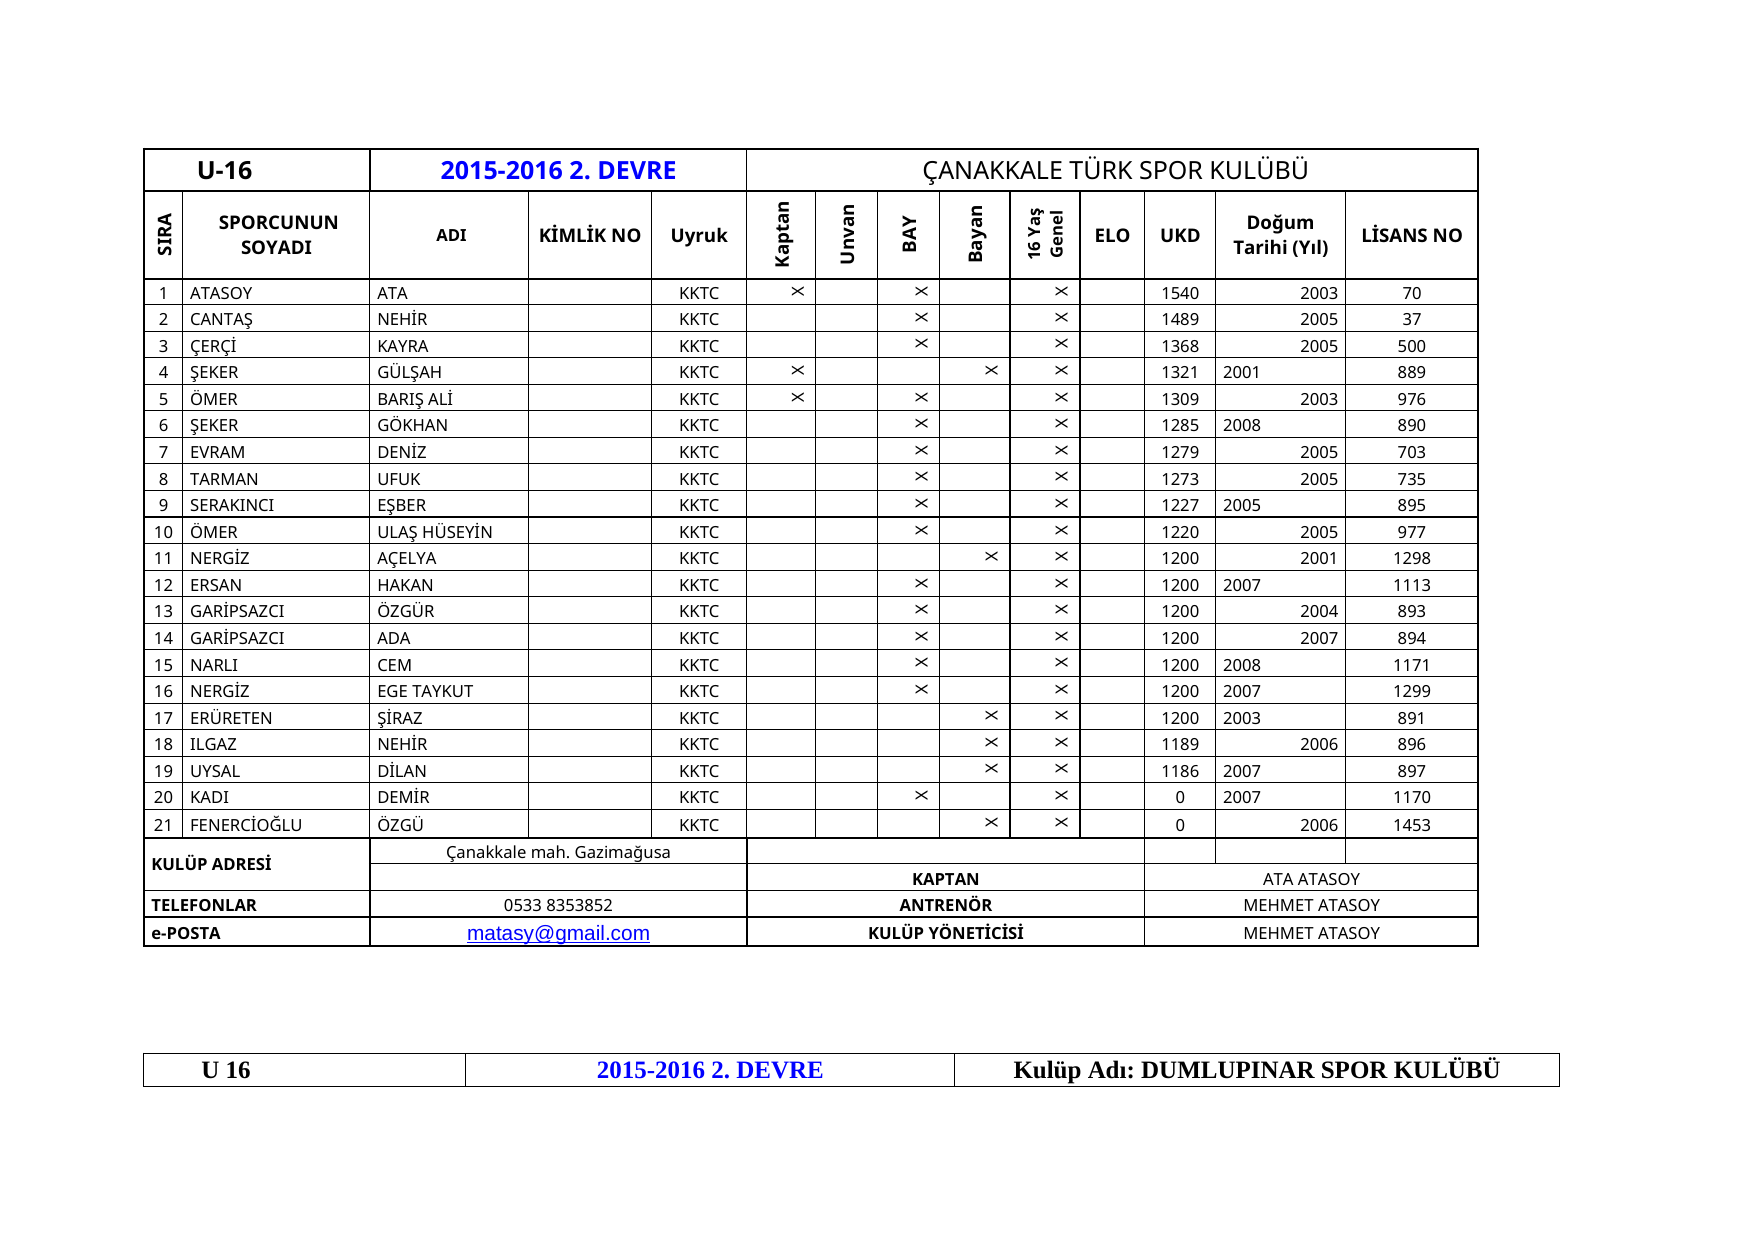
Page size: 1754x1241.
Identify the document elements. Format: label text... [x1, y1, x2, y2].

table_cell GARİPSAZCI [183, 624, 369, 649]
table_cell Kaptan [747, 192, 815, 277]
table_cell 10 [145, 518, 182, 543]
table_cell DENİZ [370, 438, 528, 463]
table_cell KAPTAN [748, 864, 1144, 890]
table_cell BAY [878, 192, 939, 277]
table_cell X [747, 385, 815, 410]
table_cell [1081, 624, 1144, 649]
table_cell [940, 438, 1009, 463]
table_cell X [1011, 757, 1079, 782]
table_cell BARIŞ ALİ [370, 385, 528, 410]
table_cell [529, 677, 651, 702]
table_cell [816, 411, 877, 437]
table_cell 1 [145, 280, 182, 304]
table_cell 1200 [1145, 597, 1215, 623]
table_cell [747, 783, 815, 809]
table_cell EŞBER [370, 491, 528, 516]
table_cell [747, 704, 815, 729]
table_cell [529, 332, 651, 357]
table_cell 2001 [1216, 358, 1345, 384]
table_cell matasy@gmail.com [371, 918, 746, 944]
table_cell 2007 [1216, 757, 1345, 782]
table_cell 16 Yaş Genel [1011, 192, 1079, 277]
table_header U-16 [145, 150, 369, 190]
table_cell GÖKHAN [370, 411, 528, 437]
table_cell 893 [1346, 597, 1477, 623]
table_cell [1081, 730, 1144, 756]
table_cell [878, 544, 939, 569]
table_cell [529, 783, 651, 809]
table_cell 2005 [1216, 438, 1345, 463]
table_cell SERAKINCI [183, 491, 369, 516]
table_cell [816, 305, 877, 331]
table_cell X [878, 464, 939, 490]
table_cell 2007 [1216, 571, 1345, 596]
table_header 2015-2016 2. DEVRE [466, 1054, 954, 1086]
table_cell [878, 810, 939, 837]
table_cell 891 [1346, 704, 1477, 729]
table_cell X [940, 810, 1009, 837]
table_cell NEHİR [370, 305, 528, 331]
table_cell [940, 571, 1009, 596]
table_cell KKTC [652, 650, 746, 676]
table_cell [747, 757, 815, 782]
table_cell [1081, 704, 1144, 729]
table_header ÇANAKKALE TÜRK SPOR KULÜBÜ [747, 150, 1477, 190]
table_cell 11 [145, 544, 182, 569]
table_cell [529, 571, 651, 596]
table_cell KKTC [652, 544, 746, 569]
table_cell [1081, 571, 1144, 596]
table_cell SPORCUNUN SOYADI [183, 192, 369, 277]
table_cell 15 [145, 650, 182, 676]
table_cell [529, 704, 651, 729]
table_cell KKTC [652, 358, 746, 384]
table_cell ATASOY [183, 280, 369, 304]
table_cell [529, 624, 651, 649]
table_cell X [1011, 544, 1079, 569]
table_cell KKTC [652, 730, 746, 756]
table_cell 5 [145, 385, 182, 410]
table_cell X [878, 332, 939, 357]
table_cell 894 [1346, 624, 1477, 649]
table_cell X [1011, 358, 1079, 384]
table_cell KKTC [652, 518, 746, 543]
table_cell 4 [145, 358, 182, 384]
table_cell MEHMET ATASOY [1145, 891, 1477, 916]
table_cell [816, 544, 877, 569]
table_cell KKTC [652, 783, 746, 809]
table_cell MEHMET ATASOY [1145, 918, 1477, 944]
table_cell 16 [145, 677, 182, 702]
table_cell [940, 280, 1009, 304]
table_cell X [878, 385, 939, 410]
table_cell 0533 8353852 [371, 891, 746, 916]
table_cell KKTC [652, 411, 746, 437]
table_cell KKTC [652, 491, 746, 516]
table_cell CANTAŞ [183, 305, 369, 331]
table_cell X [878, 571, 939, 596]
table_cell LİSANS NO [1346, 192, 1477, 277]
table_cell SIRA [145, 192, 182, 277]
table_cell 1227 [1145, 491, 1215, 516]
table_cell 14 [145, 624, 182, 649]
table_cell 2004 [1216, 597, 1345, 623]
table_cell UKD [1145, 192, 1215, 277]
table_cell X [1011, 597, 1079, 623]
table_cell KKTC [652, 464, 746, 490]
table_cell ŞEKER [183, 411, 369, 437]
table_cell CEM [370, 650, 528, 676]
table_cell X [878, 783, 939, 809]
table_cell X [940, 544, 1009, 569]
table_cell X [878, 650, 939, 676]
table_cell 1170 [1346, 783, 1477, 809]
table_cell X [940, 358, 1009, 384]
table_cell [878, 704, 939, 729]
table_cell KULÜP ADRESİ [145, 839, 369, 890]
table_cell [529, 730, 651, 756]
table_header U 16 [144, 1054, 465, 1086]
table_cell [816, 810, 877, 837]
table_cell NERGİZ [183, 677, 369, 702]
table_cell 12 [145, 571, 182, 596]
table_cell 976 [1346, 385, 1477, 410]
table_cell 703 [1346, 438, 1477, 463]
table_cell KADI [183, 783, 369, 809]
table_cell 1113 [1346, 571, 1477, 596]
table_cell X [878, 624, 939, 649]
table_cell [816, 571, 877, 596]
table_cell ÖMER [183, 518, 369, 543]
table_cell [747, 624, 815, 649]
table_cell Uyruk [652, 192, 746, 277]
table_cell X [878, 280, 939, 304]
table_cell KKTC [652, 438, 746, 463]
table_cell 2006 [1216, 730, 1345, 756]
table_cell [1081, 544, 1144, 569]
table_cell KKTC [652, 280, 746, 304]
table_cell e-POSTA [145, 918, 369, 944]
table_cell 6 [145, 411, 182, 437]
table_cell FENERCİOĞLU [183, 810, 369, 837]
table_cell KKTC [652, 757, 746, 782]
table_cell [529, 358, 651, 384]
table_cell ERSAN [183, 571, 369, 596]
table_cell 2005 [1216, 518, 1345, 543]
table_cell KKTC [652, 332, 746, 357]
table_cell [816, 438, 877, 463]
table_cell ULAŞ HÜSEYİN [370, 518, 528, 543]
table_cell ANTRENÖR [748, 891, 1144, 916]
table_cell [1081, 280, 1144, 304]
table_cell X [878, 518, 939, 543]
table_cell [747, 332, 815, 357]
table_cell [816, 491, 877, 516]
table_cell [940, 332, 1009, 357]
table_cell [1081, 305, 1144, 331]
table_header Kulüp Adı: DUMLUPINAR SPOR KULÜBÜ [955, 1054, 1559, 1086]
table_cell [747, 491, 815, 516]
table_cell [1081, 810, 1144, 837]
table_cell X [1011, 464, 1079, 490]
table_cell [816, 358, 877, 384]
table_cell 1540 [1145, 280, 1215, 304]
table_cell X [1011, 704, 1079, 729]
table_cell [529, 810, 651, 837]
table_cell ÖZGÜR [370, 597, 528, 623]
table_cell [816, 624, 877, 649]
table_cell [1081, 677, 1144, 702]
table_cell 1220 [1145, 518, 1215, 543]
table_cell [1081, 597, 1144, 623]
table_cell X [940, 730, 1009, 756]
table_cell [529, 438, 651, 463]
table_cell 2008 [1216, 650, 1345, 676]
table_cell KKTC [652, 385, 746, 410]
table_cell 1368 [1145, 332, 1215, 357]
table_cell [816, 385, 877, 410]
table_cell [747, 650, 815, 676]
table_cell X [1011, 730, 1079, 756]
table_cell [529, 305, 651, 331]
table_cell KKTC [652, 597, 746, 623]
table_cell KKTC [652, 305, 746, 331]
table_cell [529, 411, 651, 437]
table_cell AÇELYA [370, 544, 528, 569]
table_cell [529, 650, 651, 676]
table_cell [1216, 839, 1345, 863]
table_cell [878, 730, 939, 756]
table_cell X [878, 677, 939, 702]
table_cell [529, 385, 651, 410]
table_cell UFUK [370, 464, 528, 490]
table_cell [816, 597, 877, 623]
table_cell [878, 358, 939, 384]
table_cell NARLI [183, 650, 369, 676]
table_cell [1081, 358, 1144, 384]
table_cell EGE TAYKUT [370, 677, 528, 702]
table_cell X [1011, 305, 1079, 331]
table_cell [529, 544, 651, 569]
table_cell [1081, 757, 1144, 782]
table_cell KİMLİK NO [529, 192, 651, 277]
table_cell [747, 677, 815, 702]
table_cell [747, 730, 815, 756]
table_cell 0 [1145, 783, 1215, 809]
table_cell EVRAM [183, 438, 369, 463]
table_cell 735 [1346, 464, 1477, 490]
table_cell Çanakkale mah. Gazimağusa [371, 839, 746, 863]
table_cell 2005 [1216, 332, 1345, 357]
table_cell X [1011, 571, 1079, 596]
table_cell DEMİR [370, 783, 528, 809]
table_cell [1145, 839, 1215, 863]
table_cell [940, 491, 1009, 516]
table_cell NERGİZ [183, 544, 369, 569]
table_cell X [1011, 518, 1079, 543]
table_cell [529, 757, 651, 782]
table_cell 896 [1346, 730, 1477, 756]
table_cell 2008 [1216, 411, 1345, 437]
table_cell Bayan [940, 192, 1009, 277]
table_cell 1298 [1346, 544, 1477, 569]
table_cell 895 [1346, 491, 1477, 516]
table_cell [1081, 332, 1144, 357]
table_cell 2007 [1216, 624, 1345, 649]
table_cell [529, 464, 651, 490]
table_cell 2 [145, 305, 182, 331]
table_cell [940, 385, 1009, 410]
table_cell [529, 597, 651, 623]
table_cell X [747, 358, 815, 384]
table_cell [816, 730, 877, 756]
table_cell KKTC [652, 624, 746, 649]
table_cell 1200 [1145, 544, 1215, 569]
table_cell [816, 650, 877, 676]
table_cell X [940, 757, 1009, 782]
table_cell ERÜRETEN [183, 704, 369, 729]
table_cell [940, 597, 1009, 623]
table_cell X [1011, 411, 1079, 437]
table_cell 8 [145, 464, 182, 490]
table_cell [747, 597, 815, 623]
table_cell X [878, 491, 939, 516]
table_cell Unvan [816, 192, 877, 277]
table_cell X [940, 704, 1009, 729]
table_cell [747, 305, 815, 331]
table_cell [1081, 385, 1144, 410]
table_cell 9 [145, 491, 182, 516]
table_cell ŞİRAZ [370, 704, 528, 729]
table_cell 1279 [1145, 438, 1215, 463]
table_cell [1081, 464, 1144, 490]
table_cell X [1011, 650, 1079, 676]
table_cell [816, 280, 877, 304]
table_cell X [1011, 624, 1079, 649]
table_cell 1189 [1145, 730, 1215, 756]
table_cell [747, 544, 815, 569]
table_cell 2005 [1216, 305, 1345, 331]
table_cell TELEFONLAR [145, 891, 369, 916]
table_cell KKTC [652, 571, 746, 596]
table_cell [816, 704, 877, 729]
table_cell [940, 305, 1009, 331]
table_cell 1285 [1145, 411, 1215, 437]
table_cell ADA [370, 624, 528, 649]
table_cell X [1011, 810, 1079, 837]
table_cell X [878, 411, 939, 437]
table_cell X [878, 597, 939, 623]
table_cell [816, 677, 877, 702]
table_cell [747, 464, 815, 490]
table_cell 2003 [1216, 385, 1345, 410]
table_cell [940, 464, 1009, 490]
table_cell [747, 571, 815, 596]
table_cell [878, 757, 939, 782]
table_cell [747, 438, 815, 463]
table_cell [529, 491, 651, 516]
table_cell 1200 [1145, 624, 1215, 649]
table_cell [940, 411, 1009, 437]
table_cell UYSAL [183, 757, 369, 782]
table_cell [1081, 783, 1144, 809]
table_cell [529, 280, 651, 304]
table_cell [816, 518, 877, 543]
table_cell [940, 677, 1009, 702]
table_cell [1081, 411, 1144, 437]
table_cell ŞEKER [183, 358, 369, 384]
table_cell 17 [145, 704, 182, 729]
table_cell X [1011, 438, 1079, 463]
table_cell 2005 [1216, 491, 1345, 516]
table_cell [747, 810, 815, 837]
table_cell X [1011, 332, 1079, 357]
table_cell 1453 [1346, 810, 1477, 837]
table_cell 897 [1346, 757, 1477, 782]
table_cell X [878, 305, 939, 331]
table_cell 18 [145, 730, 182, 756]
table_cell 2001 [1216, 544, 1345, 569]
table_cell KULÜP YÖNETİCİSİ [748, 918, 1144, 944]
table_cell 1321 [1145, 358, 1215, 384]
table_cell 1309 [1145, 385, 1215, 410]
table_cell 1489 [1145, 305, 1215, 331]
table_cell 1299 [1346, 677, 1477, 702]
table_cell NEHİR [370, 730, 528, 756]
table_cell 7 [145, 438, 182, 463]
table_cell ATA [370, 280, 528, 304]
table_cell [816, 464, 877, 490]
table_cell TARMAN [183, 464, 369, 490]
table_cell HAKAN [370, 571, 528, 596]
table_cell 889 [1346, 358, 1477, 384]
table_cell [816, 783, 877, 809]
table_cell [940, 650, 1009, 676]
table_cell 890 [1346, 411, 1477, 437]
table_cell 2005 [1216, 464, 1345, 490]
table_cell 2006 [1216, 810, 1345, 837]
table_cell KAYRA [370, 332, 528, 357]
table_cell X [878, 438, 939, 463]
table_cell [940, 624, 1009, 649]
table_cell ÖMER [183, 385, 369, 410]
table_cell 13 [145, 597, 182, 623]
table_cell 1171 [1346, 650, 1477, 676]
table_cell 1200 [1145, 677, 1215, 702]
table_cell ILGAZ [183, 730, 369, 756]
table_cell GÜLŞAH [370, 358, 528, 384]
table_cell X [1011, 280, 1079, 304]
table_cell 2003 [1216, 280, 1345, 304]
table_cell 1200 [1145, 571, 1215, 596]
table_cell 1186 [1145, 757, 1215, 782]
table_cell 0 [1145, 810, 1215, 837]
table_cell X [1011, 385, 1079, 410]
table_cell X [1011, 783, 1079, 809]
table_cell Doğum Tarihi (Yıl) [1216, 192, 1345, 277]
table_cell 21 [145, 810, 182, 837]
table_cell [1346, 839, 1477, 863]
table_cell [747, 411, 815, 437]
table_cell 500 [1346, 332, 1477, 357]
table_cell X [1011, 491, 1079, 516]
table_cell 3 [145, 332, 182, 357]
table_cell [748, 839, 1144, 863]
table_cell 19 [145, 757, 182, 782]
table_cell 1273 [1145, 464, 1215, 490]
table_cell [816, 332, 877, 357]
table_cell [940, 783, 1009, 809]
table_cell X [747, 280, 815, 304]
table_cell 2007 [1216, 783, 1345, 809]
table_cell [747, 518, 815, 543]
table_cell ADI [370, 192, 528, 277]
table_cell KKTC [652, 704, 746, 729]
table_cell 1200 [1145, 650, 1215, 676]
table_cell 20 [145, 783, 182, 809]
table_cell KKTC [652, 677, 746, 702]
table_cell [1081, 650, 1144, 676]
table_cell ÖZGÜ [370, 810, 528, 837]
table_cell 977 [1346, 518, 1477, 543]
table_cell ÇERÇİ [183, 332, 369, 357]
table_cell [816, 757, 877, 782]
table_cell [371, 864, 746, 890]
table_cell [1081, 518, 1144, 543]
table_cell ELO [1081, 192, 1144, 277]
table_cell KKTC [652, 810, 746, 837]
table_cell 37 [1346, 305, 1477, 331]
table_cell [940, 518, 1009, 543]
table_cell 2003 [1216, 704, 1345, 729]
table_header 2015-2016 2. DEVRE [371, 150, 746, 190]
table_cell 2007 [1216, 677, 1345, 702]
table_cell DİLAN [370, 757, 528, 782]
table_cell [1081, 438, 1144, 463]
table_cell 1200 [1145, 704, 1215, 729]
table_cell X [1011, 677, 1079, 702]
table_cell 70 [1346, 280, 1477, 304]
table_cell [529, 518, 651, 543]
table_cell ATA ATASOY [1145, 864, 1477, 890]
table_cell GARİPSAZCI [183, 597, 369, 623]
table_cell [1081, 491, 1144, 516]
